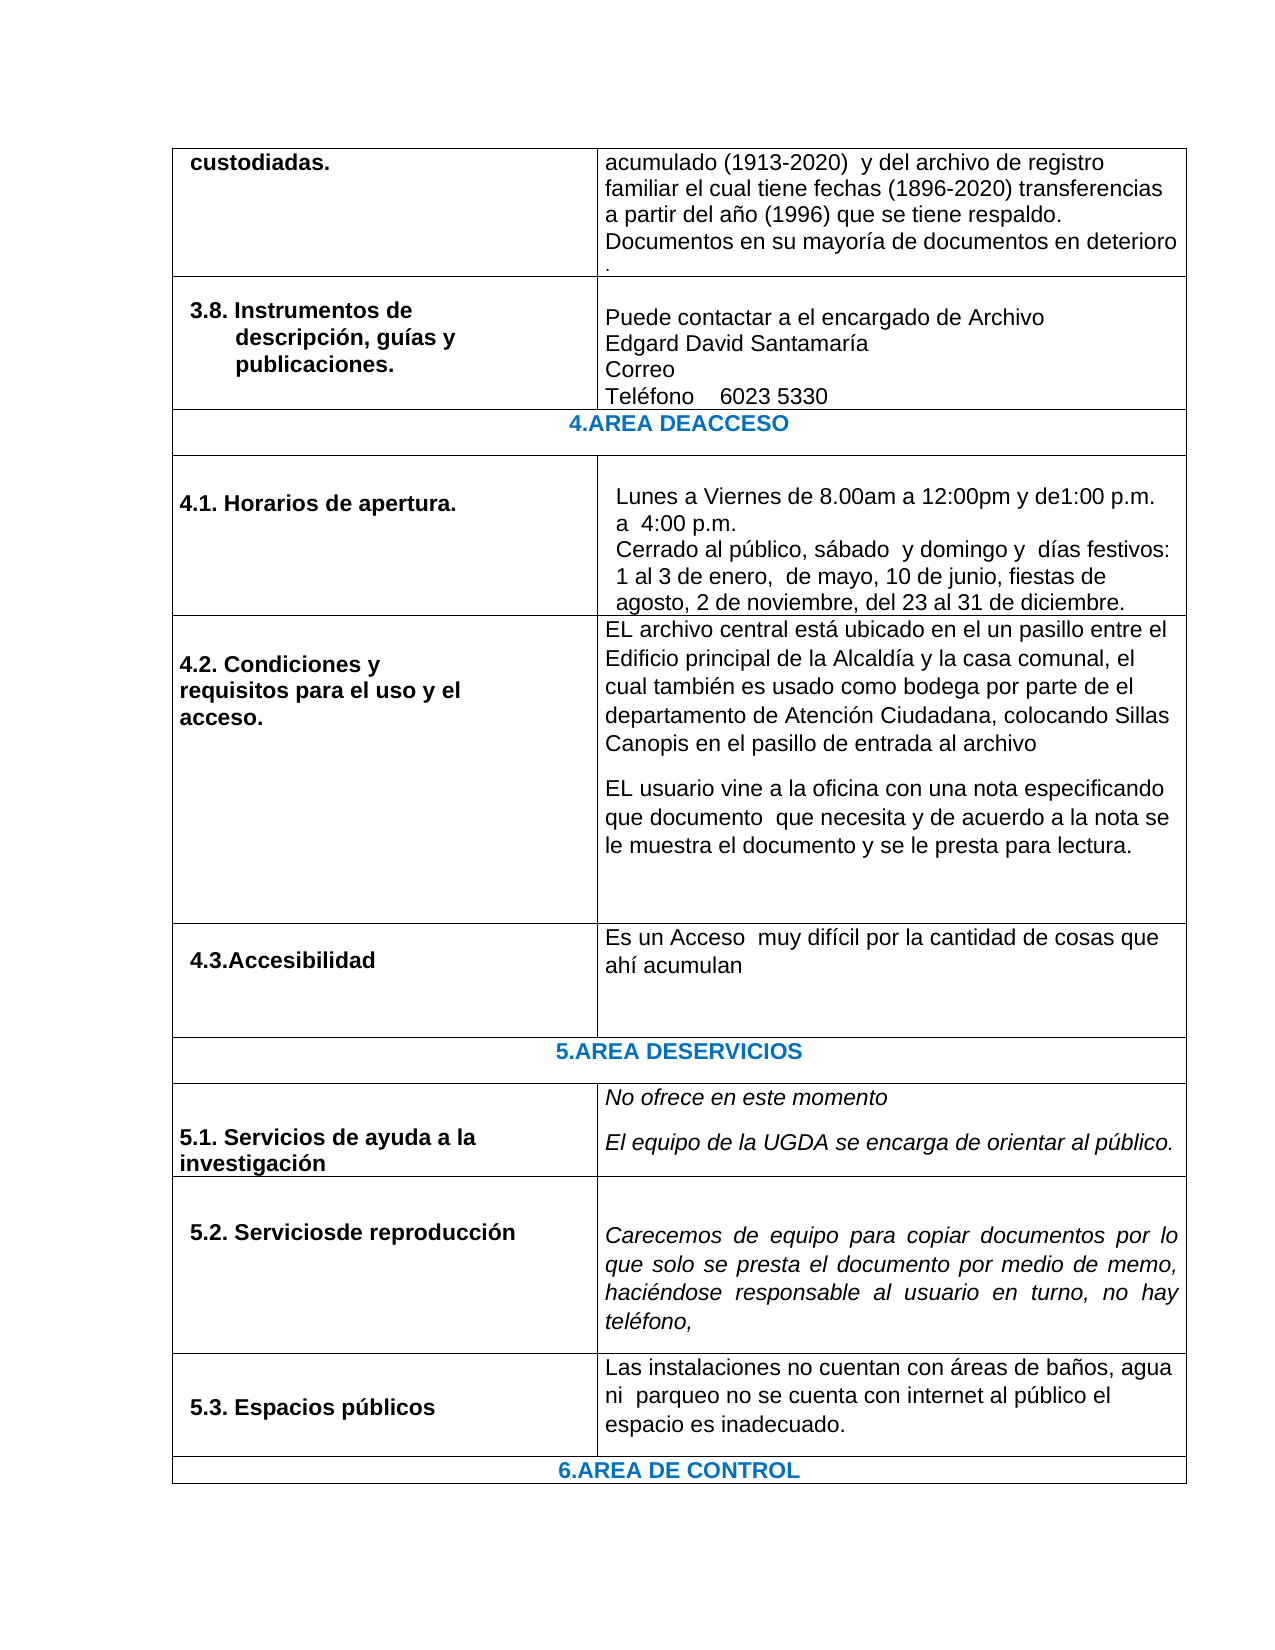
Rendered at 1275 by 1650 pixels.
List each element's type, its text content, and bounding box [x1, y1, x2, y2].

table_cell 5.2. Serviciosde reproducción [173, 1177, 597, 1353]
table_cell Es un Acceso muy difícil por la cantidad de cosas que ahí acumulan [598, 924, 1186, 1037]
table_cell 5.AREA DESERVICIOS [173, 1038, 1186, 1083]
table_cell Puede contactar a el encargado de Archivo Edgard David Santamaría Correo Teléfono 6023 5330 [598, 277, 1186, 409]
table_cell Lunes a Viernes de 8.00am a 12:00pm y de1:00 p.m. a 4:00 p.m. Cerrado al público, sábado y domingo y días festivos: 1 al 3 de enero, de mayo, 10 de junio, fiestas de agosto, 2 de noviembre, del 23 al 31 de diciembre. [598, 456, 1186, 615]
table_cell 6.AREA DE CONTROL [173, 1457, 1186, 1483]
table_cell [173, 149, 597, 276]
table_cell No ofrece en este momento El equipo de la UGDA se encarga de orientar al público. [598, 1084, 1186, 1176]
table_cell 5.3. Espacios públicos [173, 1354, 597, 1456]
table_cell 4.AREA DEACCESO [173, 410, 1186, 455]
table_cell 4.1. Horarios de apertura. [173, 456, 597, 615]
table_cell 5.1. Servicios de ayuda a la investigación [173, 1084, 597, 1176]
table_cell Las instalaciones no cuentan con áreas de baños, agua ni parqueo no se cuenta con internet al público el espacio es inadecuado. [598, 1354, 1186, 1456]
table_cell EL archivo central está ubicado en el un pasillo entre el Edificio principal de la Alcaldía y la casa comunal, el cual también es usado como bodega por parte de el departamento de Atención Ciudadana, colocando Sillas Canopis en el pasillo de entrada al archivo EL usuario vine a la oficina con una nota especificando que documento que necesita y de acuerdo a la nota se le muestra el documento y se le presta para lectura. [598, 616, 1186, 922]
table_cell 4.3.Accesibilidad [173, 924, 597, 1037]
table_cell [598, 149, 1186, 276]
table_cell 3.8. Instrumentos de descripción, guías y publicaciones. [173, 277, 597, 409]
table_cell 4.2. Condiciones y requisitos para el uso y el acceso. [173, 616, 597, 922]
table_cell Carecemos de equipo para copiar documentos por lo que solo se presta el documento por medio de memo, haciéndose responsable al usuario en turno, no hay teléfono, [598, 1177, 1186, 1353]
